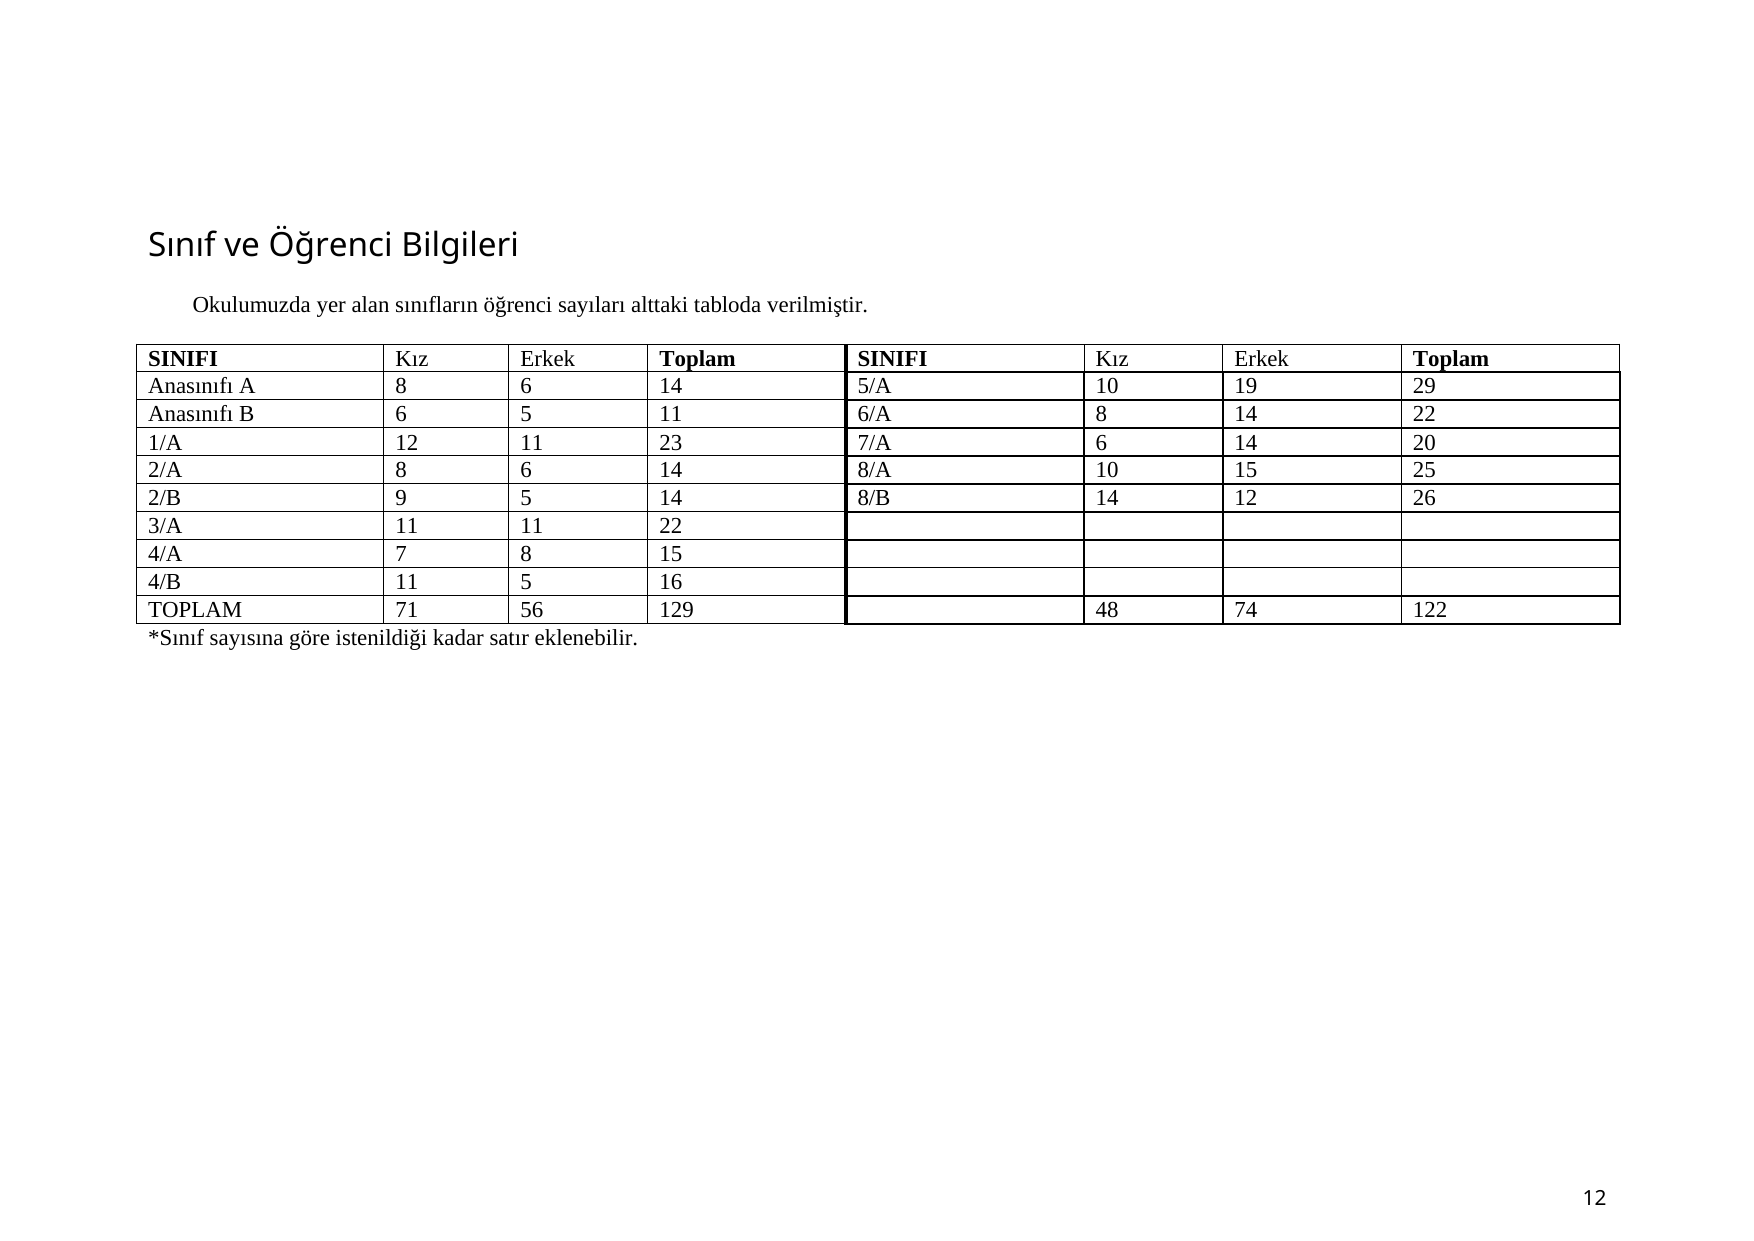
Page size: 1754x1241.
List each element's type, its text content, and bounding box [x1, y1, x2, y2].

table_cell 7/A [848, 429, 1083, 455]
table_cell 6 [509, 372, 647, 399]
table_cell 8/B [848, 485, 1083, 511]
table_cell 5/A [848, 373, 1083, 399]
text *Sınıf sayısına göre istenildiği kadar satır eklenebilir. [148, 624, 1606, 651]
subtitle Sınıf ve Öğrenci Bilgileri [148, 220, 1606, 266]
table_cell Anasınıfı B [137, 400, 383, 427]
table_cell 10 [1085, 373, 1222, 399]
table_cell 122 [1402, 597, 1619, 623]
table_header Toplam [648, 345, 844, 371]
table_cell [1402, 513, 1619, 539]
table_cell 11 [384, 512, 508, 539]
table_cell 20 [1402, 429, 1619, 455]
table_cell 5 [509, 568, 647, 595]
table_cell 6 [1085, 429, 1222, 455]
table_cell 22 [1402, 401, 1619, 427]
table_cell 3/A [137, 512, 383, 539]
table_cell 2/A [137, 456, 383, 483]
table_cell 16 [648, 568, 844, 595]
table_cell [1224, 541, 1401, 567]
table_cell 5 [509, 484, 647, 511]
table_cell 29 [1402, 373, 1619, 399]
table_cell 48 [1085, 597, 1222, 623]
table_cell 4/A [137, 540, 383, 567]
table_cell Anasınıfı A [137, 372, 383, 399]
table_cell 19 [1224, 373, 1401, 399]
table_cell 8/A [848, 457, 1083, 483]
table_cell 8 [1085, 401, 1222, 427]
table_cell 14 [648, 372, 844, 399]
table_cell 12 [384, 428, 508, 455]
table_cell 15 [648, 540, 844, 567]
table_cell 10 [1085, 457, 1222, 483]
table_header Erkek [509, 345, 647, 371]
table_header SINIFI [137, 345, 383, 371]
table_cell 22 [648, 512, 844, 539]
table_cell 11 [509, 428, 647, 455]
table_cell 9 [384, 484, 508, 511]
table_cell 11 [384, 568, 508, 595]
table_cell 25 [1402, 457, 1619, 483]
table_header Toplam [1402, 345, 1619, 371]
table_cell 6/A [848, 401, 1083, 427]
table_cell [848, 513, 1083, 539]
table_cell 14 [648, 456, 844, 483]
table_header Kız [384, 345, 508, 371]
table_cell [1085, 568, 1222, 595]
table_cell 26 [1402, 485, 1619, 511]
table_cell 56 [509, 596, 647, 623]
table_cell [1402, 541, 1619, 567]
table_cell 14 [1224, 429, 1401, 455]
table_cell 14 [1224, 401, 1401, 427]
table_cell [1085, 541, 1222, 567]
table_cell 23 [648, 428, 844, 455]
table_header Kız [1085, 345, 1222, 371]
table_cell 6 [384, 400, 508, 427]
table_header SINIFI [848, 345, 1084, 371]
table_cell 11 [509, 512, 647, 539]
table_cell 74 [1224, 597, 1401, 623]
table_cell 11 [648, 400, 844, 427]
table_cell 8 [384, 456, 508, 483]
table_header Erkek [1223, 345, 1401, 371]
table_cell 4/B [137, 568, 383, 595]
table_cell [848, 568, 1083, 595]
table_cell [848, 541, 1083, 567]
table_cell 14 [648, 484, 844, 511]
table_cell 6 [509, 456, 647, 483]
table_cell 71 [384, 596, 508, 623]
table_cell 7 [384, 540, 508, 567]
table_cell [848, 597, 1083, 623]
table_cell [1224, 513, 1401, 539]
table_cell 1/A [137, 428, 383, 455]
table_cell 129 [648, 596, 844, 623]
table_cell TOPLAM [137, 596, 383, 623]
table_cell [1402, 568, 1619, 595]
table_cell 14 [1085, 485, 1222, 511]
table_cell 15 [1224, 457, 1401, 483]
text Okulumuzda yer alan sınıfların öğrenci sayıları alttaki tabloda verilmiştir. [148, 291, 1606, 317]
table_cell 8 [509, 540, 647, 567]
table_cell 12 [1224, 485, 1401, 511]
table_cell [1224, 568, 1401, 595]
table_cell 5 [509, 400, 647, 427]
table_cell 8 [384, 372, 508, 399]
table_cell [1085, 513, 1222, 539]
table_cell 2/B [137, 484, 383, 511]
